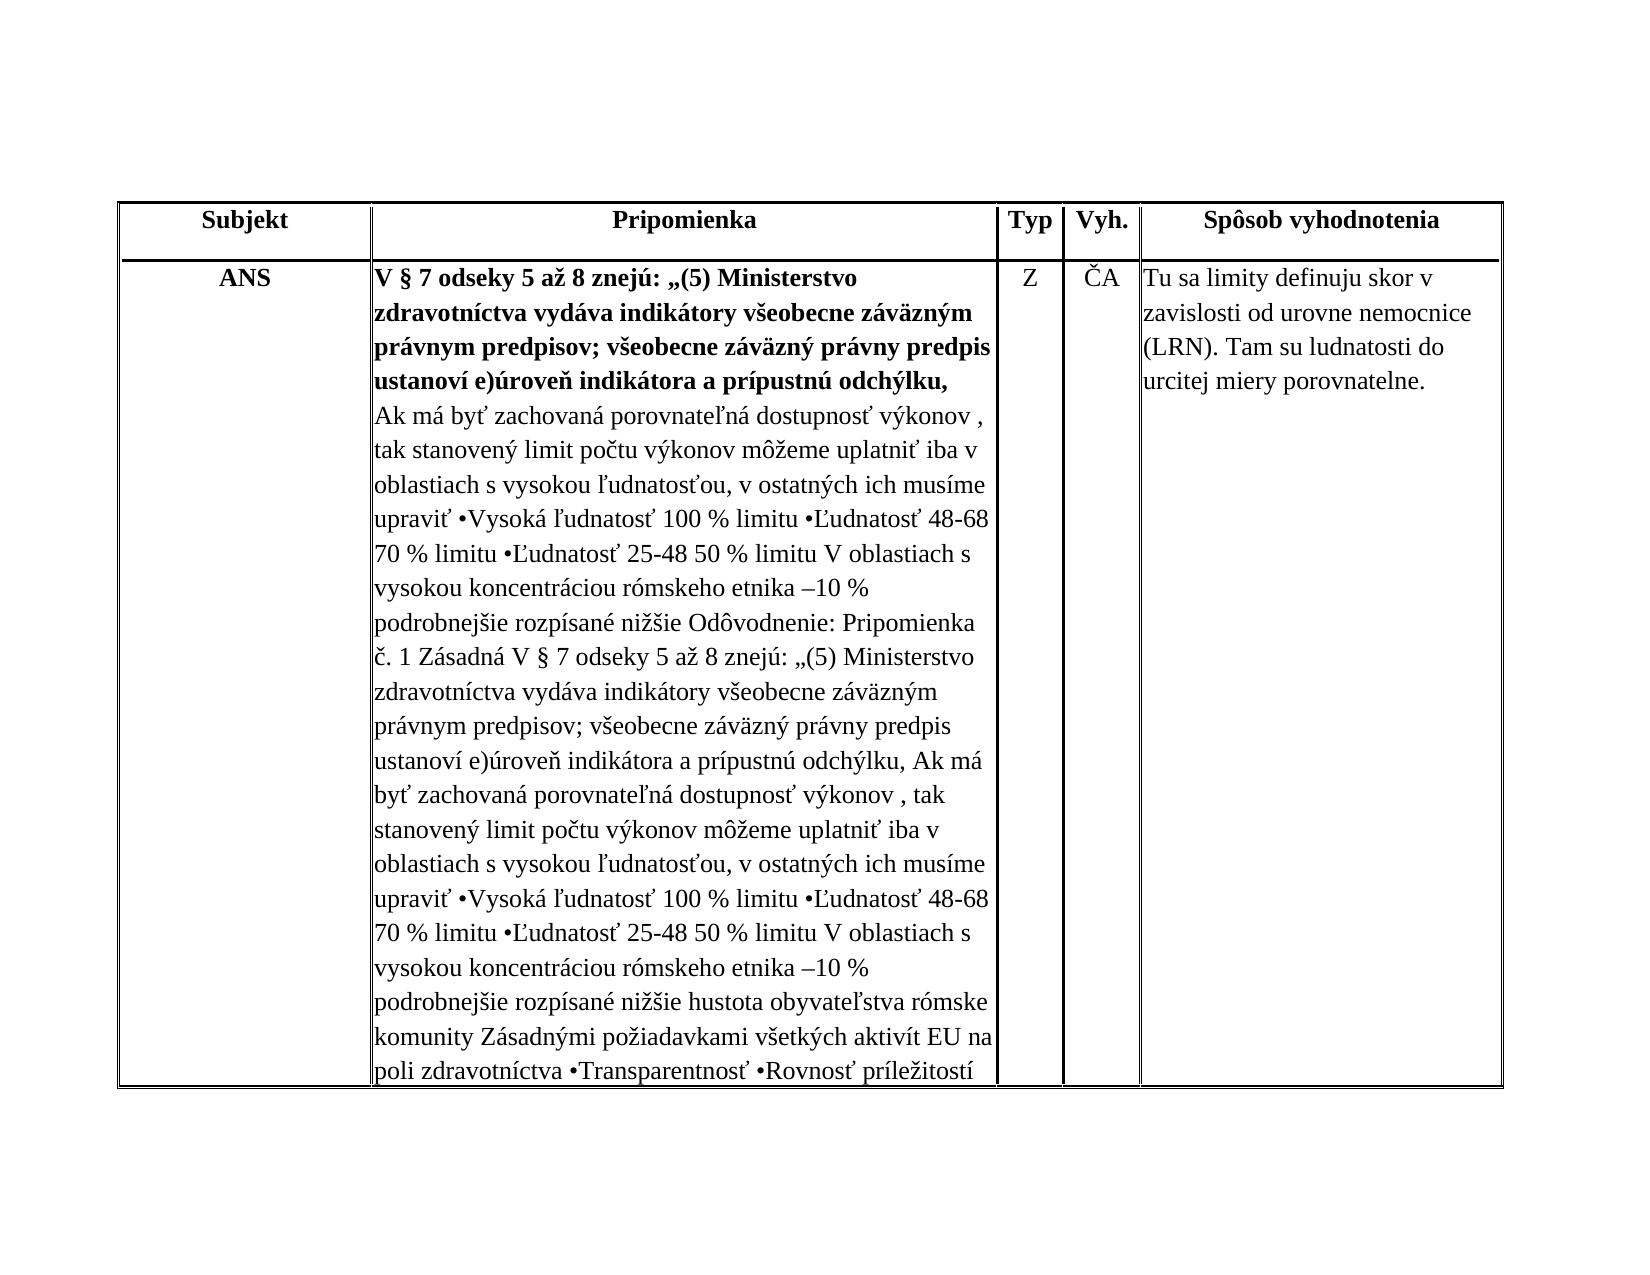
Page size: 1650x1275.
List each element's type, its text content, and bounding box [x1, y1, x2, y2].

table_header Pripomienka [372, 203, 997, 259]
table_header Typ [997, 203, 1063, 259]
table_cell ČA [1063, 262, 1141, 1085]
table_header Vyh. [1063, 204, 1141, 259]
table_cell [1141, 259, 1501, 1085]
table_cell Z [997, 262, 1063, 1085]
table_cell ANS [120, 259, 372, 1085]
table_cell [372, 262, 997, 1085]
table_header Spôsob vyhodnotenia [1141, 204, 1501, 259]
table_header Subjekt [120, 204, 372, 259]
